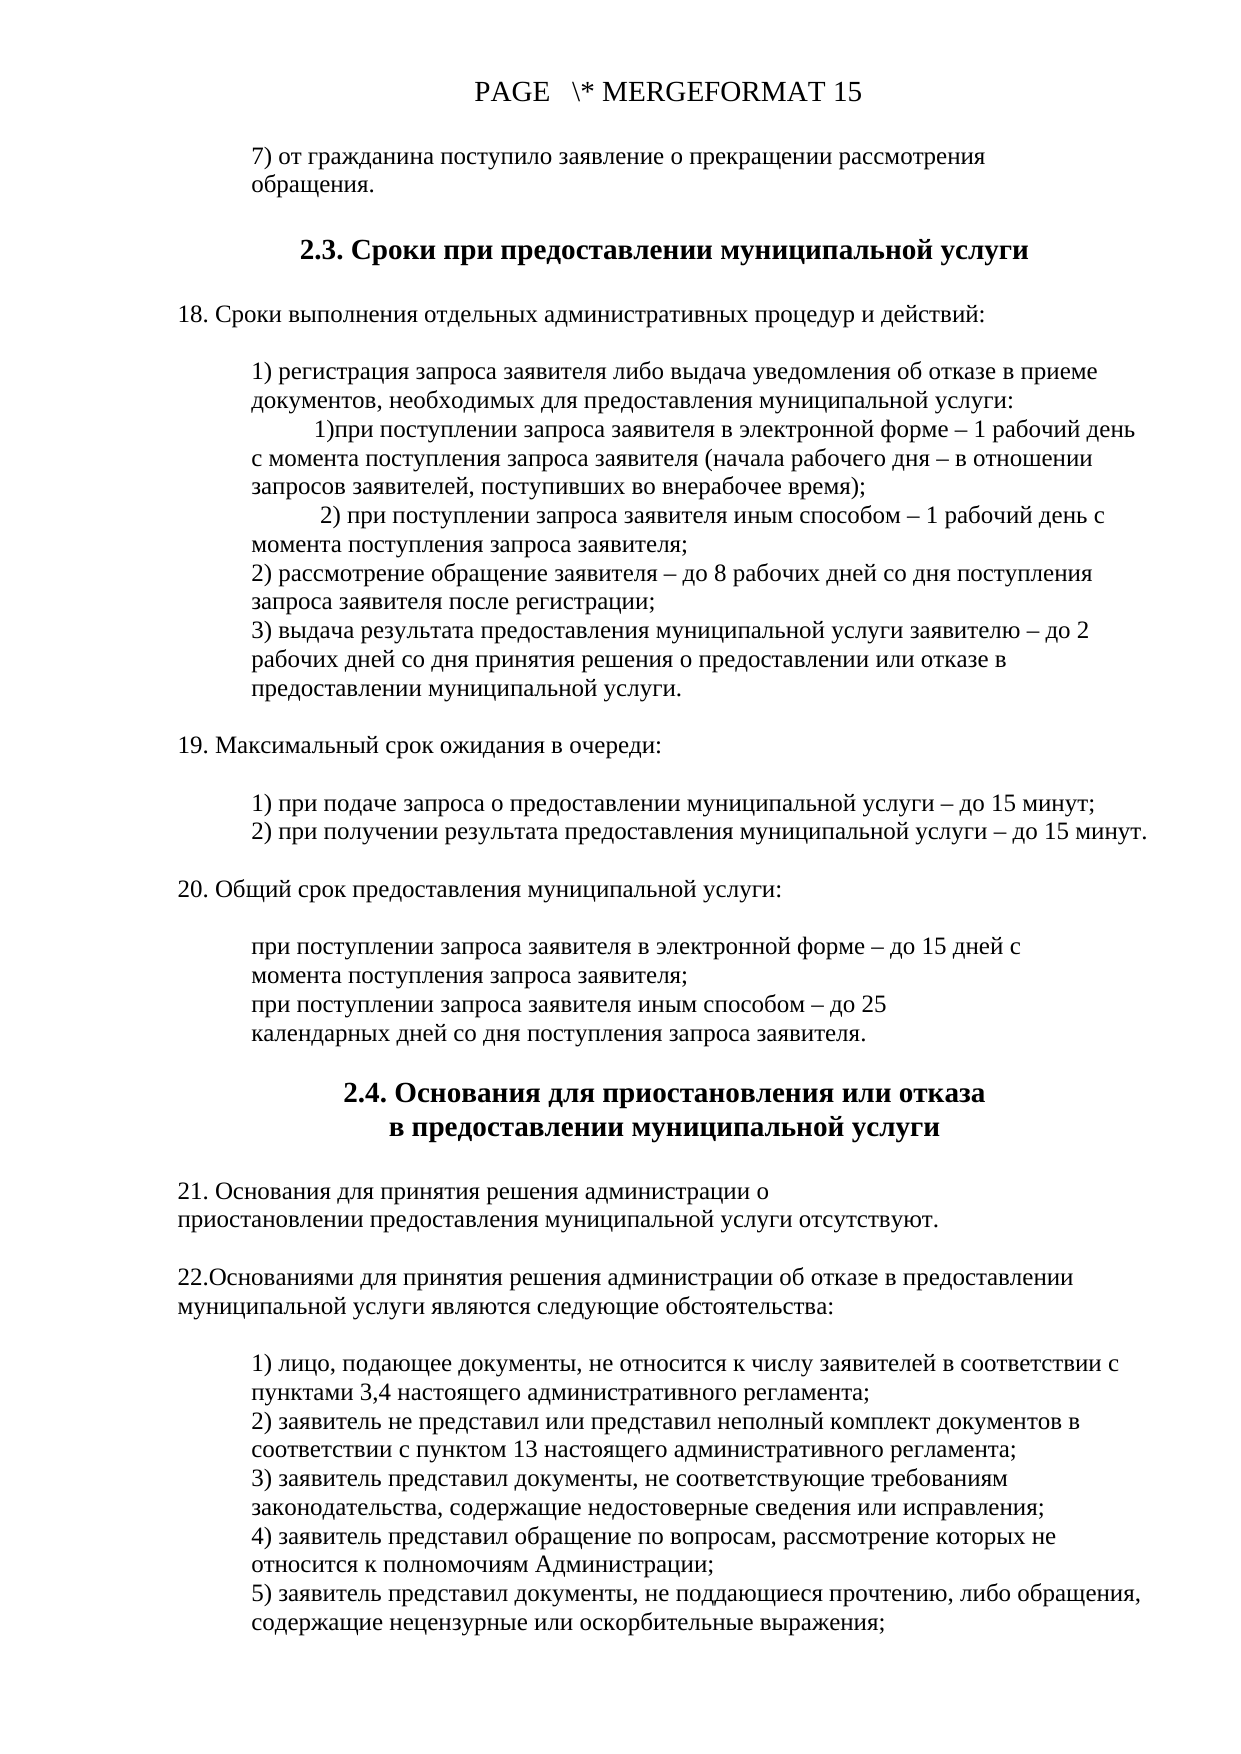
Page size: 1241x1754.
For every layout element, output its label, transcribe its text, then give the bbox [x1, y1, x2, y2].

text 2) при получении результата предоставления муниципальной услуги – до 15 минут. [251, 816, 1152, 845]
text 7) от гражданина поступило заявление о прекращении рассмотрения [251, 141, 1152, 169]
text 4) заявитель представил обращение по вопросам, рассмотрение которых не относится к полномочиям Администрации; [251, 1521, 1152, 1578]
text 1) регистрация запроса заявителя либо выдача уведомления об отказе в приеме документов, необходимых для предоставления муниципальной услуги: [251, 356, 1152, 414]
text 1)при поступлении запроса заявителя в электронной форме – 1 рабочий день с момента поступления запроса заявителя (начала рабочего дня – в отношении запросов заявителей, поступивших во внерабочее время); [251, 414, 1152, 500]
text момента поступления запроса заявителя; [251, 960, 1152, 989]
text при поступлении запроса заявителя иным способом – до 25 [251, 989, 1152, 1018]
text 2) при поступлении запроса заявителя иным способом – 1 рабочий день с момента поступления запроса заявителя; [251, 500, 1152, 558]
text обращения. [251, 169, 1152, 198]
text 5) заявитель представил документы, не поддающиеся прочтению, либо обращения, содержащие нецензурные или оскорбительные выражения; [251, 1578, 1152, 1636]
text 2.4. Основания для приостановления или отказа [177, 1075, 1152, 1109]
text 18. Сроки выполнения отдельных административных процедур и действий: [177, 299, 1152, 328]
text календарных дней со дня поступления запроса заявителя. [251, 1018, 1152, 1046]
text 22.Основаниями для принятия решения администрации об отказе в предоставлении муниципальной услуги являются следующие обстоятельства: [177, 1262, 1152, 1319]
text 1) при подаче запроса о предоставлении муниципальной услуги – до 15 минут; [251, 788, 1152, 816]
text при поступлении запроса заявителя в электронной форме – до 15 дней с [251, 931, 1152, 960]
text приостановлении предоставления муниципальной услуги отсутствуют. [177, 1204, 1152, 1233]
text 3) выдача результата предоставления муниципальной услуги заявителю – до 2 рабочих дней со дня принятия решения о предоставлении или отказе в предоставлении муниципальной услуги. [251, 615, 1152, 701]
text в предоставлении муниципальной услуги [177, 1109, 1152, 1142]
text 1) лицо, подающее документы, не относится к числу заявителей в соответствии с пунктами 3,4 настоящего административного регламента; [251, 1348, 1152, 1406]
text 21. Основания для принятия решения администрации о [177, 1176, 1152, 1204]
text 2.3. Сроки при предоставлении муниципальной услуги [177, 232, 1152, 265]
text 2) заявитель не представил или представил неполный комплект документов в соответствии с пунктом 13 настоящего административного регламента; [251, 1406, 1152, 1463]
text 2) рассмотрение обращение заявителя – до 8 рабочих дней со дня поступления запроса заявителя после регистрации; [251, 558, 1152, 615]
text 19. Максимальный срок ожидания в очереди: [177, 730, 1152, 759]
text 20. Общий срок предоставления муниципальной услуги: [177, 874, 1152, 903]
text 3) заявитель представил документы, не соответствующие требованиям законодательства, содержащие недостоверные сведения или исправления; [251, 1463, 1152, 1521]
